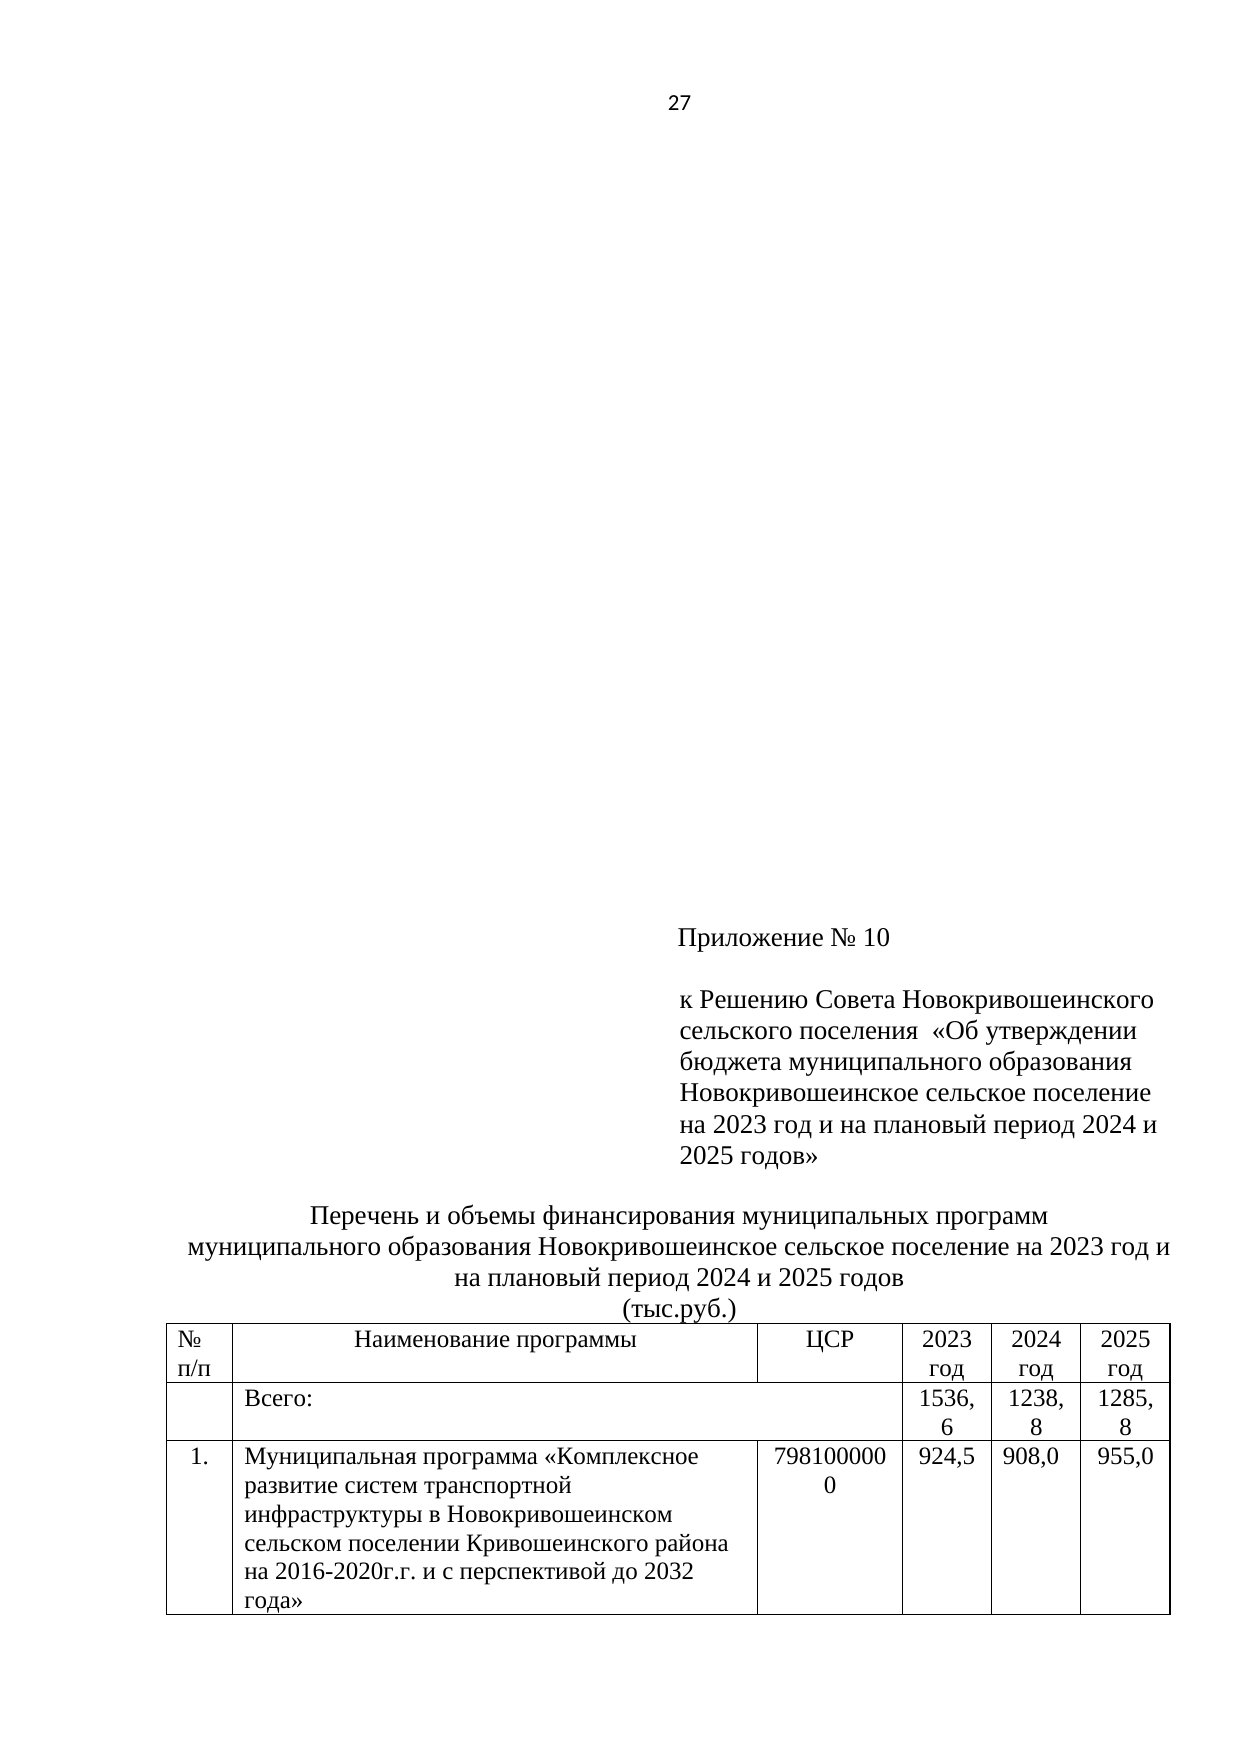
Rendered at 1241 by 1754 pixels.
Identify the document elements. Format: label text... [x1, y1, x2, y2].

text Перечень и объемы финансирования муниципальных программ муниципального образования Новокривошеинское сельское поселение на 2023 год и на плановый период 2024 и 2025 годов [177, 1199, 1181, 1292]
table_header 2024 год [992, 1324, 1080, 1382]
table_cell 1285,8 [1081, 1383, 1169, 1440]
table_cell 1238,8 [992, 1383, 1080, 1440]
table_cell [167, 1383, 232, 1440]
table_header Наименование программы [233, 1324, 757, 1382]
table_cell 908,0 [992, 1441, 1080, 1614]
table_header ЦСР [758, 1324, 902, 1382]
table_cell Муниципальная программа «Комплексное развитие систем транспортной инфраструктуры в Новокривошеинском сельском поселении Кривошеинского района на 2016-2020г.г. и с перспективой до 2032 года» [233, 1441, 757, 1614]
text Приложение № 10 [177, 921, 1181, 952]
table_cell Всего: [233, 1383, 902, 1440]
table_header № п/п [167, 1324, 232, 1382]
text к Решению Совета Новокривошеинского сельского поселения «Об утверждении бюджета муниципального образования Новокривошеинское сельское поселение на 2023 год и на плановый период 2024 и 2025 годов» [679, 983, 1181, 1170]
table_cell 1536,6 [903, 1383, 991, 1440]
table_cell 1. [167, 1441, 232, 1614]
table_cell 924,5 [903, 1441, 991, 1614]
table_header 2023 год [903, 1324, 991, 1382]
table_header 2025 год [1081, 1324, 1169, 1382]
text (тыс.руб.) [177, 1292, 1181, 1323]
table_cell 7981000000 [758, 1441, 902, 1614]
table_cell 955,0 [1081, 1441, 1169, 1614]
